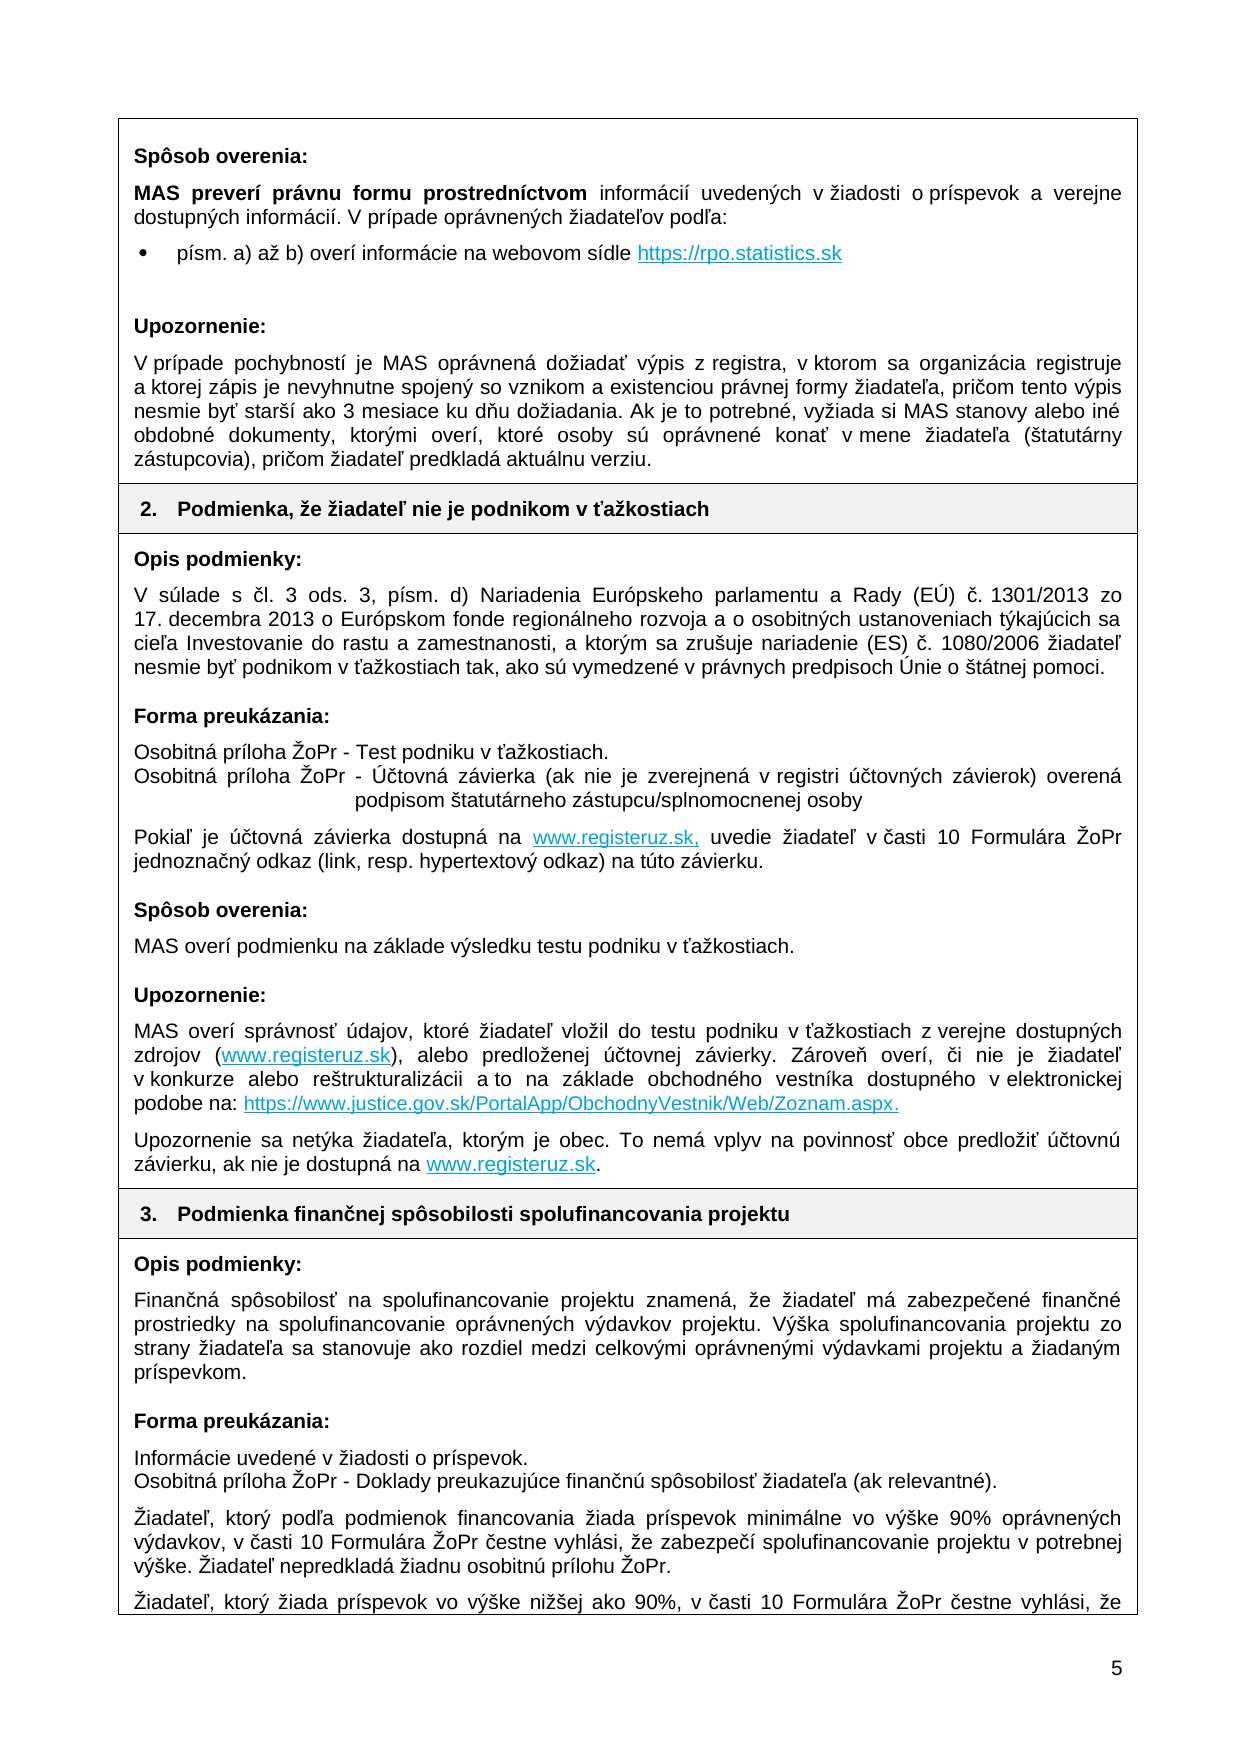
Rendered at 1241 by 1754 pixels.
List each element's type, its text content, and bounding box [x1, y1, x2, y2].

table_cell Opis podmienky: V súlade s čl. 3 ods. 3, písm. d) Nariadenia Európskeho parlamentu a Rady (EÚ) č. 1301/2013 zo 17. decembra 2013 o Európskom fonde regionálneho rozvoja a o osobitných ustanoveniach týkajúcich sa cieľa Investovanie do rastu a zamestnanosti, a ktorým sa zrušuje nariadenie (ES) č. 1080/2006 žiadateľ nesmie byť podnikom v ťažkostiach tak, ako sú vymedzené v právnych predpisoch Únie o štátnej pomoci. Forma preukázania: Osobitná príloha ŽoPr - Test podniku v ťažkostiach. Osobitná príloha ŽoPr - Účtovná závierka (ak nie je zverejnená v registri účtovných závierok) overená podpisom štatutárneho zástupcu/splnomocnenej osoby Pokiaľ je účtovná závierka dostupná na www.registeruz.sk, uvedie žiadateľ v časti 10 Formulára ŽoPr jednoznačný odkaz (link, resp. hypertextový odkaz) na túto závierku. Spôsob overenia: MAS overí podmienku na základe výsledku testu podniku v ťažkostiach. Upozornenie: MAS overí správnosť údajov, ktoré žiadateľ vložil do testu podniku v ťažkostiach z verejne dostupných zdrojov (www.registeruz.sk), alebo predloženej účtovnej závierky. Zároveň overí, či nie je žiadateľ v konkurze alebo reštrukturalizácii a to na základe obchodného vestníka dostupného v elektronickej podobe na: https://www.justice.gov.sk/PortalApp/ObchodnyVestnik/Web/Zoznam.aspx. Upozornenie sa netýka žiadateľa, ktorým je obec. To nemá vplyv na povinnosť obce predložiť účtovnú závierku, ak nie je dostupná na www.registeruz.sk. [119, 534, 1137, 1188]
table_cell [119, 119, 1137, 483]
table_cell Podmienka finančnej spôsobilosti spolufinancovania projektu [119, 1189, 1137, 1238]
table_cell Podmienka, že žiadateľ nie je podnikom v ťažkostiach [119, 484, 1137, 533]
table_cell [119, 1239, 1137, 1614]
